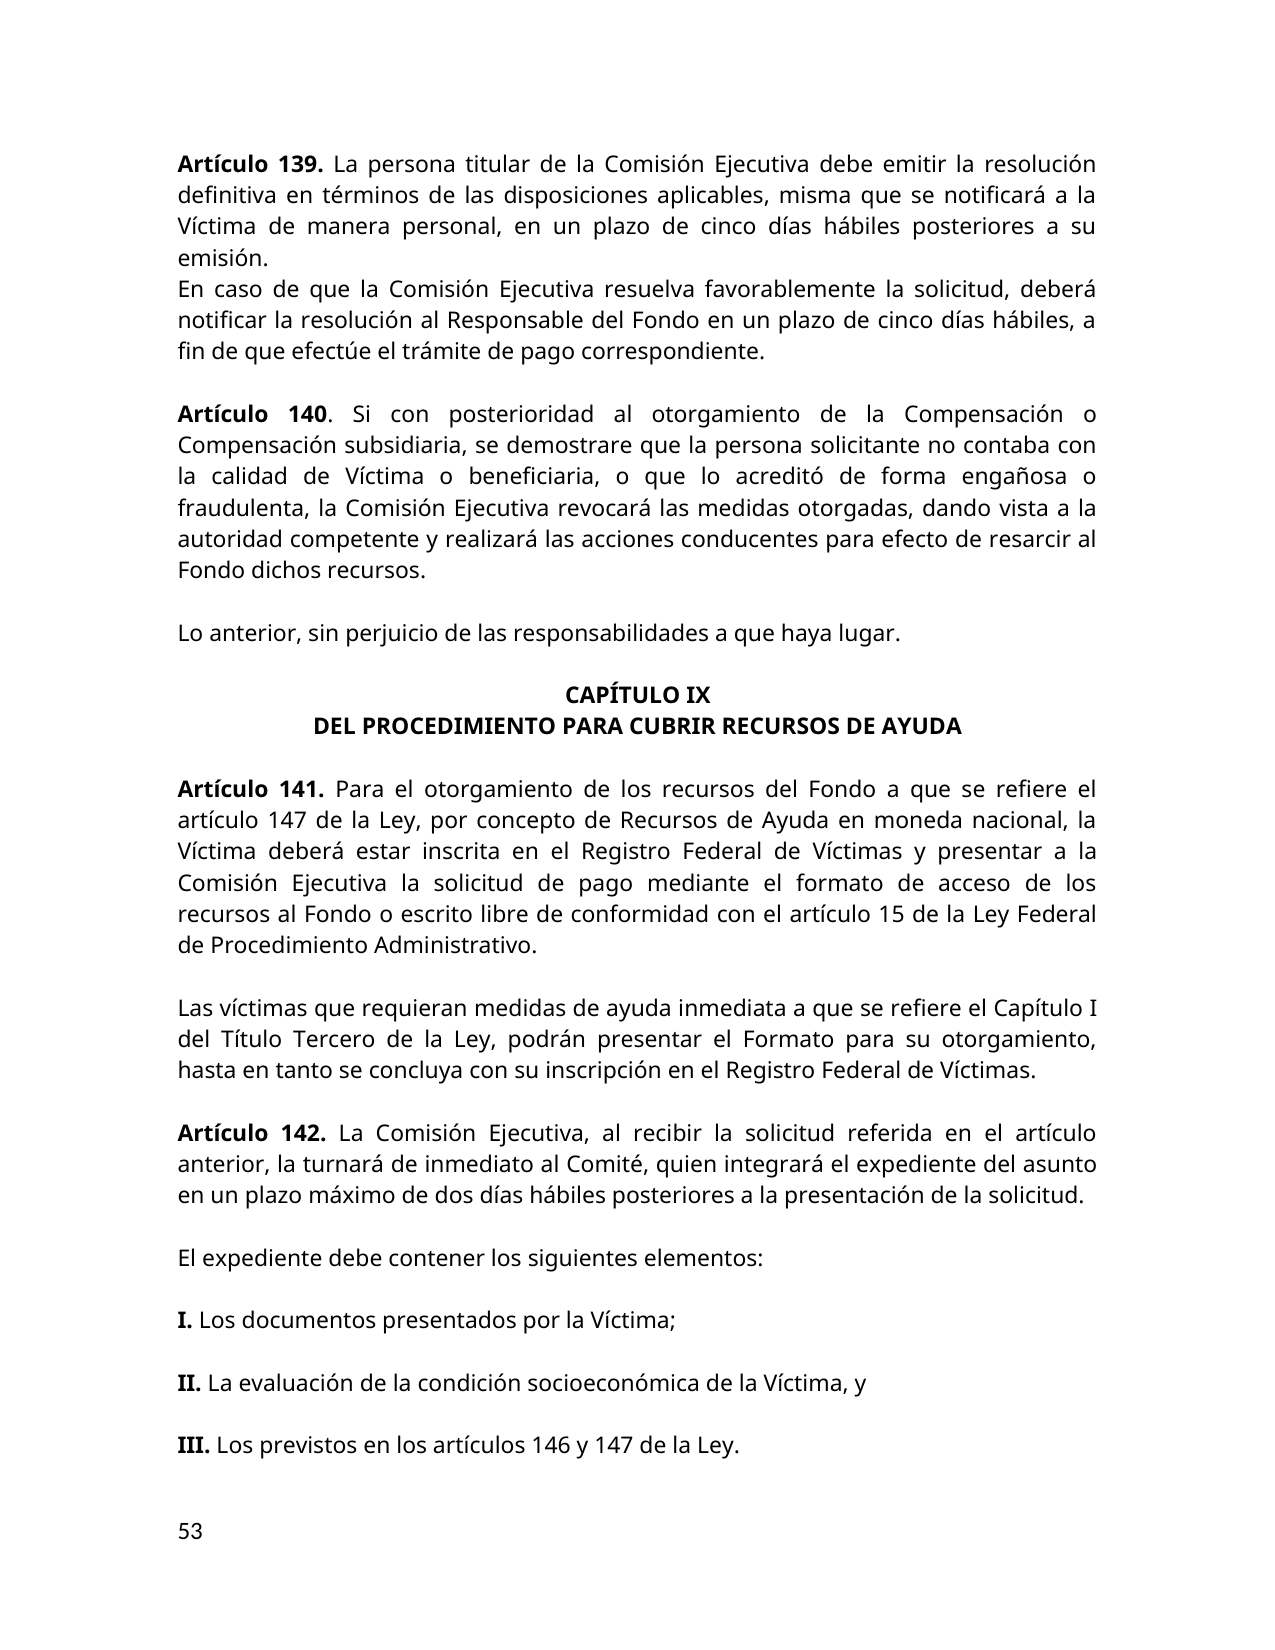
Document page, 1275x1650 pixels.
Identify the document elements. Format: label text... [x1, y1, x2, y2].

text I. Los documentos presentados por la Víctima; [177, 1304, 1098, 1335]
text Artículo 142. La Comisión Ejecutiva, al recibir la solicitud referida en el artículo anterior, la turnará de inmediato al Comité, quien integrará el expediente del asunto en un plazo máximo de dos días hábiles posteriores a la presentación de la solicitud. [177, 1116, 1098, 1210]
text Artículo 139. La persona titular de la Comisión Ejecutiva debe emitir la resolución definitiva en términos de las disposiciones aplicables, misma que se notificará a la Víctima de manera personal, en un plazo de cinco días hábiles posteriores a su emisión. [177, 148, 1098, 273]
text En caso de que la Comisión Ejecutiva resuelva favorablemente la solicitud, deberá notificar la resolución al Responsable del Fondo en un plazo de cinco días hábiles, a fin de que efectúe el trámite de pago correspondiente. [177, 273, 1098, 366]
text III. Los previstos en los artículos 146 y 147 de la Ley. [177, 1429, 1098, 1460]
text CAPÍTULO IX [177, 679, 1098, 710]
text Las víctimas que requieran medidas de ayuda inmediata a que se refiere el Capítulo I del Título Tercero de la Ley, podrán presentar el Formato para su otorgamiento, hasta en tanto se concluya con su inscripción en el Registro Federal de Víctimas. [177, 991, 1098, 1085]
text Artículo 141. Para el otorgamiento de los recursos del Fondo a que se refiere el artículo 147 de la Ley, por concepto de Recursos de Ayuda en moneda nacional, la Víctima deberá estar inscrita en el Registro Federal de Víctimas y presentar a la Comisión Ejecutiva la solicitud de pago mediante el formato de acceso de los recursos al Fondo o escrito libre de conformidad con el artículo 15 de la Ley Federal de Procedimiento Administrativo. [177, 773, 1098, 960]
text El expediente debe contener los siguientes elementos: [177, 1241, 1098, 1273]
text Artículo 140. Si con posterioridad al otorgamiento de la Compensación o Compensación subsidiaria, se demostrare que la persona solicitante no contaba con la calidad de Víctima o beneficiaria, o que lo acreditó de forma engañosa o fraudulenta, la Comisión Ejecutiva revocará las medidas otorgadas, dando vista a la autoridad competente y realizará las acciones conducentes para efecto de resarcir al Fondo dichos recursos. [177, 398, 1098, 585]
text Lo anterior, sin perjuicio de las responsabilidades a que haya lugar. [177, 616, 1098, 648]
text II. La evaluación de la condición socioeconómica de la Víctima, y [177, 1366, 1098, 1398]
text DEL PROCEDIMIENTO PARA CUBRIR RECURSOS DE AYUDA [177, 710, 1098, 741]
